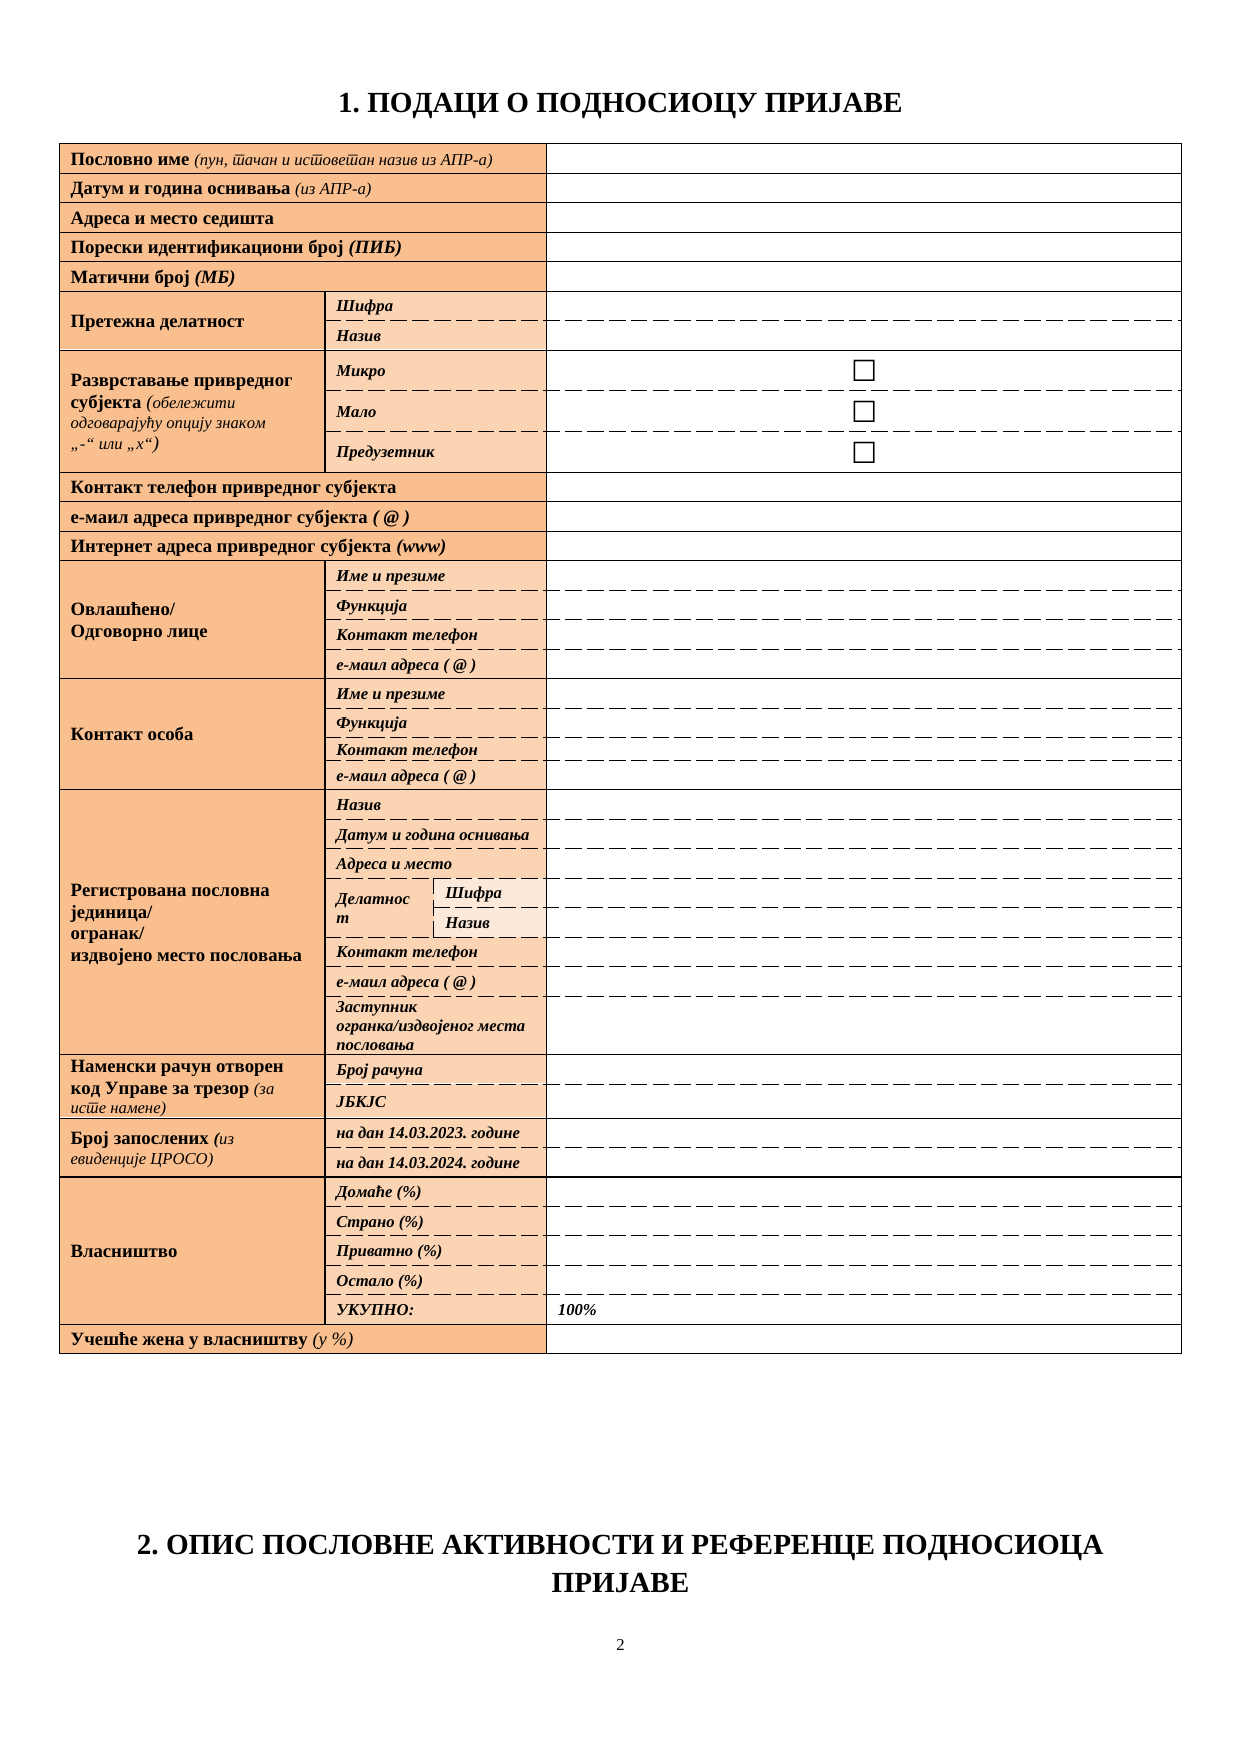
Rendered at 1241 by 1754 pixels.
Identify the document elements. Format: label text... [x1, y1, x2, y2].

table_cell Учешће жена у власништву (у %) [60, 1325, 546, 1353]
table_cell Наменски рачун отворен код Управе за трезор (за исте намене) [60, 1055, 324, 1117]
table_cell Разврставање привредног субјекта (обележити одговарајућу опцију знаком „-“ или „x“) [60, 351, 324, 472]
table_cell [547, 1206, 1181, 1235]
table_cell [547, 174, 1181, 202]
table_cell [547, 819, 1181, 848]
table_cell Назив [434, 907, 546, 937]
table_cell [547, 907, 1181, 937]
table_cell [547, 937, 1181, 966]
table_cell [547, 590, 1181, 619]
table_cell Контакт телефон [326, 937, 546, 966]
table_cell [547, 292, 1181, 320]
table_cell е-маил адреса ( @ ) [326, 760, 546, 789]
table_cell УКУПНО: [326, 1294, 546, 1324]
table_cell е-маил адреса привредног субјекта ( @ ) [60, 502, 546, 531]
table_cell Остало (%) [326, 1265, 546, 1294]
table_cell Назив [326, 320, 546, 349]
table_cell Предузетник [326, 431, 546, 472]
table_cell [547, 649, 1181, 678]
table_cell [547, 1084, 1181, 1117]
table_cell Име и презиме [326, 561, 546, 590]
table_cell на дан 14.03.2023. године [326, 1119, 546, 1147]
table_cell Овлашћено/ Одговорно лице [60, 561, 324, 678]
table_cell Адреса и место [326, 848, 546, 878]
table_cell [547, 390, 1181, 431]
table_cell Власништво [60, 1178, 324, 1324]
table_cell Регистрована пословна јединица/ огранак/ издвојено место пословања [60, 790, 324, 1054]
table_cell [547, 1178, 1181, 1206]
table_cell 100% [547, 1294, 1181, 1324]
table_cell Шифра [434, 878, 546, 907]
table_cell [547, 502, 1181, 531]
table_cell [547, 679, 1181, 708]
table_cell Контакт особа [60, 679, 324, 789]
text 2. ОПИС ПОСЛОВНЕ АКТИВНОСТИ И РЕФЕРЕНЦЕ ПОДНОСИОЦА ПРИЈАВЕ [74, 1527, 1167, 1599]
table_cell [547, 1235, 1181, 1265]
table_cell [547, 320, 1181, 349]
table_cell [547, 262, 1181, 291]
table_cell [547, 708, 1181, 737]
table_cell [547, 966, 1181, 996]
table_cell Шифра [326, 292, 546, 320]
table_cell Датум и година оснивања [326, 819, 546, 848]
table_cell Приватно (%) [326, 1235, 546, 1265]
table_cell [547, 878, 1181, 907]
table_cell Адреса и место седишта [60, 203, 546, 232]
table_cell [547, 473, 1181, 501]
text 1. ПОДАЦИ О ПОДНОСИОЦУ ПРИЈАВЕ [74, 86, 1167, 119]
table_cell Датум и година оснивања (из АПР-а) [60, 174, 546, 202]
table_cell [547, 1325, 1181, 1353]
table_cell Претежна делатност [60, 292, 324, 349]
table_cell е-маил адреса ( @ ) [326, 966, 546, 996]
table_cell [547, 1119, 1181, 1147]
table_cell Број рачуна [326, 1055, 546, 1083]
table_cell Микро [326, 351, 546, 390]
table_cell [547, 737, 1181, 760]
table_cell [547, 1265, 1181, 1294]
table_cell Мало [326, 390, 546, 431]
table_header [547, 144, 1181, 173]
table_cell [547, 848, 1181, 878]
table_cell [547, 233, 1181, 261]
table_cell [547, 431, 1181, 472]
table_cell [547, 760, 1181, 789]
table_cell [547, 203, 1181, 232]
table_cell Контакт телефон привредног субјекта [60, 473, 546, 501]
table_cell Страно (%) [326, 1206, 546, 1235]
table_cell Домаће (%) [326, 1178, 546, 1206]
table_cell Интернет адреса привредног субјекта (www) [60, 532, 546, 560]
table_cell Контакт телефон [326, 619, 546, 649]
table_cell Контакт телефон [326, 737, 546, 760]
table_cell [547, 561, 1181, 590]
table_header Пословно име (пун, тачан и истоветан назив из АПР-а) [60, 144, 546, 173]
table_cell на дан 14.03.2024. године [326, 1147, 546, 1176]
table_cell Број запослених (из евиденције ЦРОСО) [60, 1119, 324, 1176]
table_cell Заступник огранка/издвојеног места пословања [326, 996, 546, 1054]
table_cell [547, 790, 1181, 819]
table_cell ЈБКЈС [326, 1084, 546, 1117]
table_cell [547, 996, 1181, 1054]
table_cell е-маил адреса ( @ ) [326, 649, 546, 678]
table_cell Функција [326, 590, 546, 619]
table_cell Порески идентификациони број (ПИБ) [60, 233, 546, 261]
table_cell [547, 1147, 1181, 1176]
table_cell Име и презиме [326, 679, 546, 708]
table_cell [547, 1055, 1181, 1083]
table_cell Матични број (МБ) [60, 262, 546, 291]
table_cell [547, 351, 1181, 390]
table_cell Назив [326, 790, 546, 819]
table_cell [547, 619, 1181, 649]
table_cell [547, 532, 1181, 560]
table_cell Функција [326, 708, 546, 737]
table_cell Делатност [326, 878, 434, 937]
